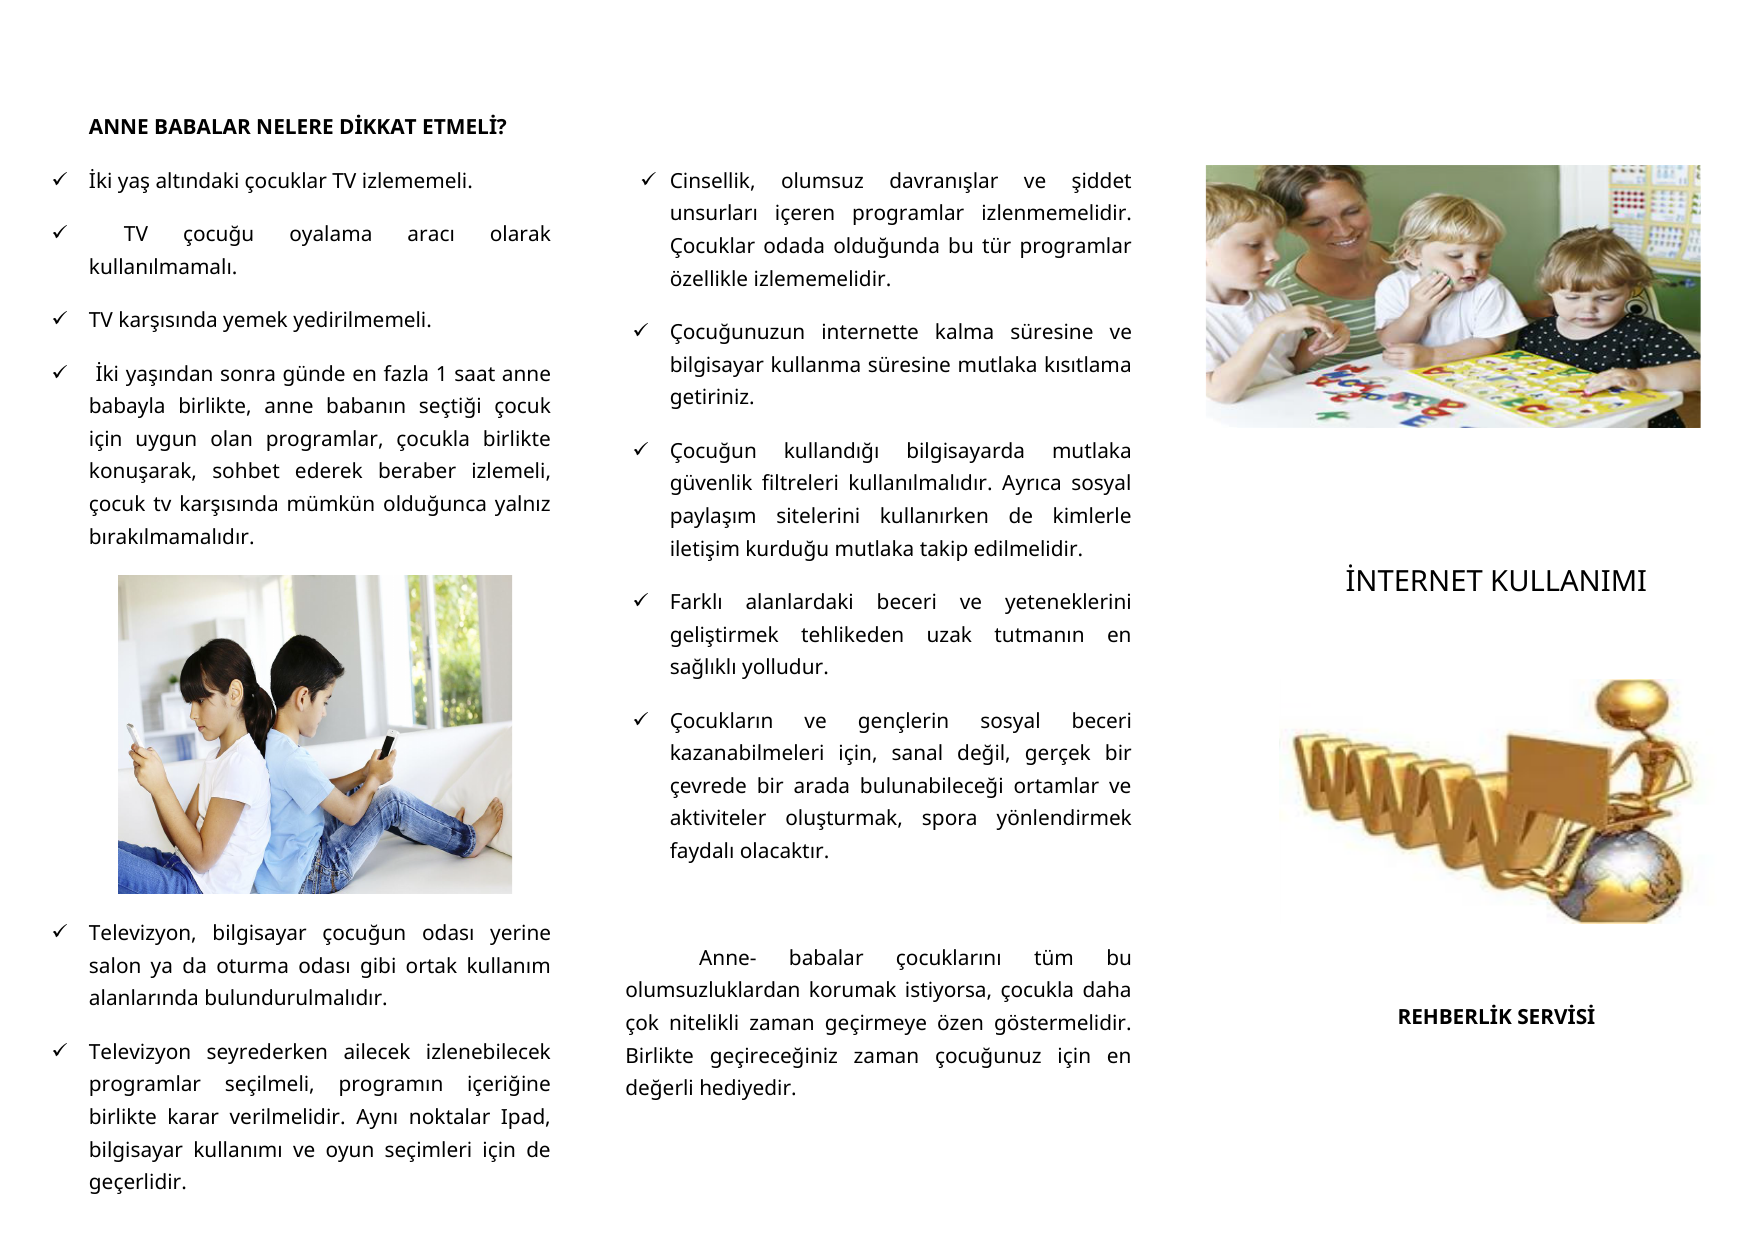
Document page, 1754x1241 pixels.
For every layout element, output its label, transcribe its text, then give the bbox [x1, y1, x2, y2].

list ANNE BABALAR NELERE DİKKAT ETMELİ? [89, 112, 551, 141]
list Televizyon, bilgisayar çocuğun odası yerine salon ya da oturma odası gibi ortak kullanım alanlarında bulundurulmalıdır. [51, 918, 551, 1012]
list İki yaşından sonra günde en fazla 1 saat anne babayla birlikte, anne babanın seçtiği çocuk için uygun olan programlar, çocukla birlikte konuşarak, sohbet ederek beraber izlemeli, çocuk tv karşısında mümkün olduğunca yalnız bırakılmamalıdır. [51, 359, 551, 550]
list İki yaş altındaki çocuklar TV izlememeli. [51, 166, 551, 194]
list Cinsellik, olumsuz davranışlar ve şiddet unsurları içeren programlar izlenmemelidir. Çocuklar odada olduğunda bu tür programlar özellikle izlememelidir. [640, 166, 1132, 292]
text REHBERLİK SERVİSİ [1206, 1002, 1713, 1031]
list Farklı alanlardaki beceri ve yeteneklerini geliştirmek tehlikeden uzak tutmanın en sağlıklı yolludur. [632, 587, 1132, 681]
picture [1279, 679, 1717, 924]
list TV çocuğu oyalama aracı olarak kullanılmamalı. [51, 219, 551, 280]
list Televizyon seyrederken ailecek izlenebilecek programlar seçilmeli, programın içeriğine birlikte karar verilmelidir. Aynı noktalar Ipad, bilgisayar kullanımı ve oyun seçimleri için de geçerlidir. [51, 1037, 551, 1196]
text İNTERNET KULLANIMI [1206, 560, 1713, 599]
list Çocuğunuzun internette kalma süresine ve bilgisayar kullanma süresine mutlaka kısıtlama getiriniz. [632, 317, 1132, 411]
list TV karşısında yemek yedirilmemeli. [51, 305, 551, 334]
list Çocuğun kullandığı bilgisayarda mutlaka güvenlik filtreleri kullanılmalıdır. Ayrıca sosyal paylaşım sitelerini kullanırken de kimlerle iletişim kurduğu mutlaka takip edilmelidir. [632, 436, 1132, 562]
text Anne- babalar çocuklarını tüm bu olumsuzluklardan korumak istiyorsa, çocukla daha çok nitelikli zaman geçirmeye özen göstermelidir. Birlikte geçireceğiniz zaman çocuğunuz için en değerli hediyedir. [625, 943, 1132, 1102]
list Çocukların ve gençlerin sosyal beceri kazanabilmeleri için, sanal değil, gerçek bir çevrede bir arada bulunabileceği ortamlar ve aktiviteler oluşturmak, spora yönlendirmek faydalı olacaktır. [632, 706, 1132, 864]
